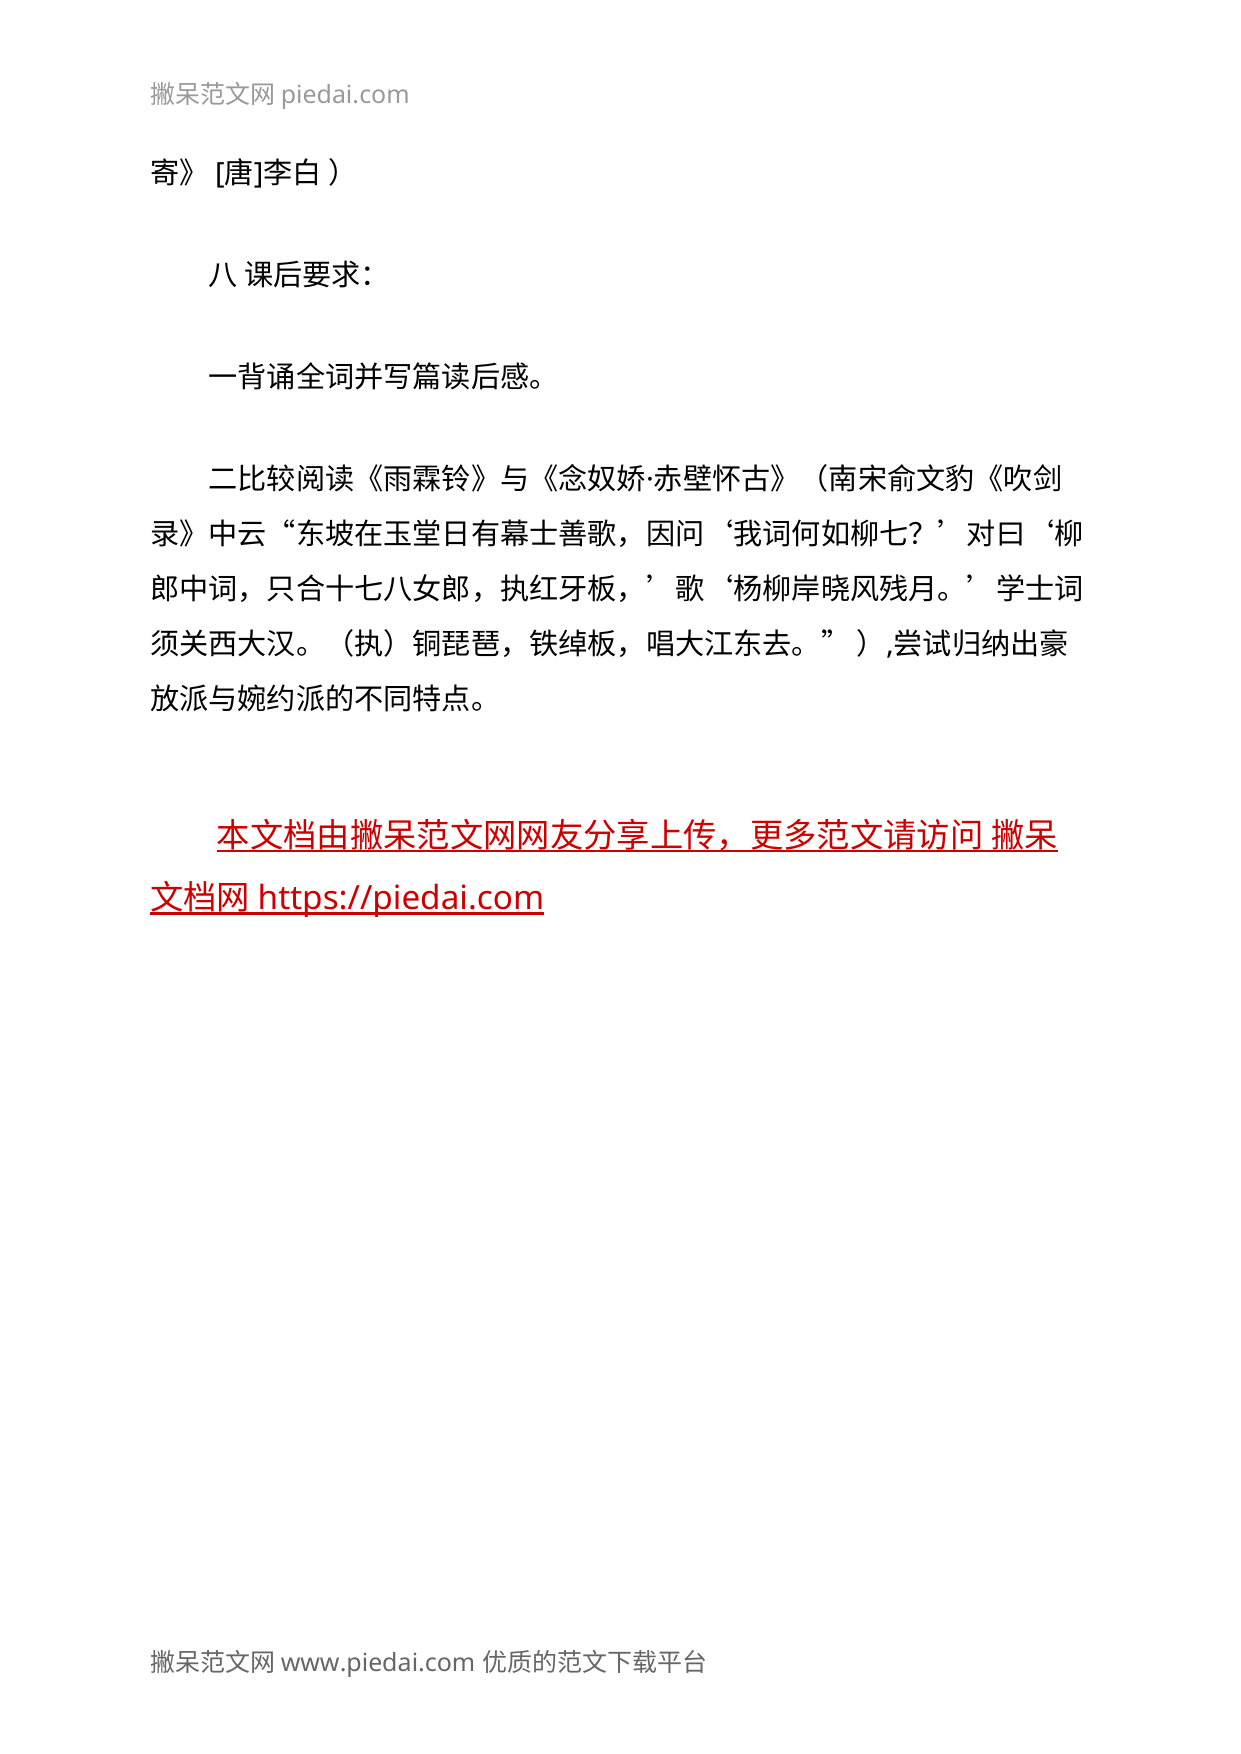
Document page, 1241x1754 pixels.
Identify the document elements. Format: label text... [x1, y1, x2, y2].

text 一背诵全词并写篇读后感。 [150, 354, 1090, 396]
text 本文档由撇呆范文网网友分享上传，更多范文请访问 撇呆文档网 https://piedai.com [150, 808, 1090, 919]
text 二比较阅读《雨霖铃》与《念奴娇·赤壁怀古》（南宋俞文豹《吹剑录》中云“东坡在玉堂日有幕士善歌，因问‘我词何如柳七？’对曰‘柳郎中词，只合十七八女郎，执红牙板，’歌‘杨柳岸晓风残月。’学士词须关西大汉。（执）铜琵琶，铁绰板，唱大江东去。” ）,尝试归纳出豪放派与婉约派的不同特点。 [150, 456, 1090, 718]
text 八 课后要求： [150, 252, 1090, 294]
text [150, 150, 1090, 192]
